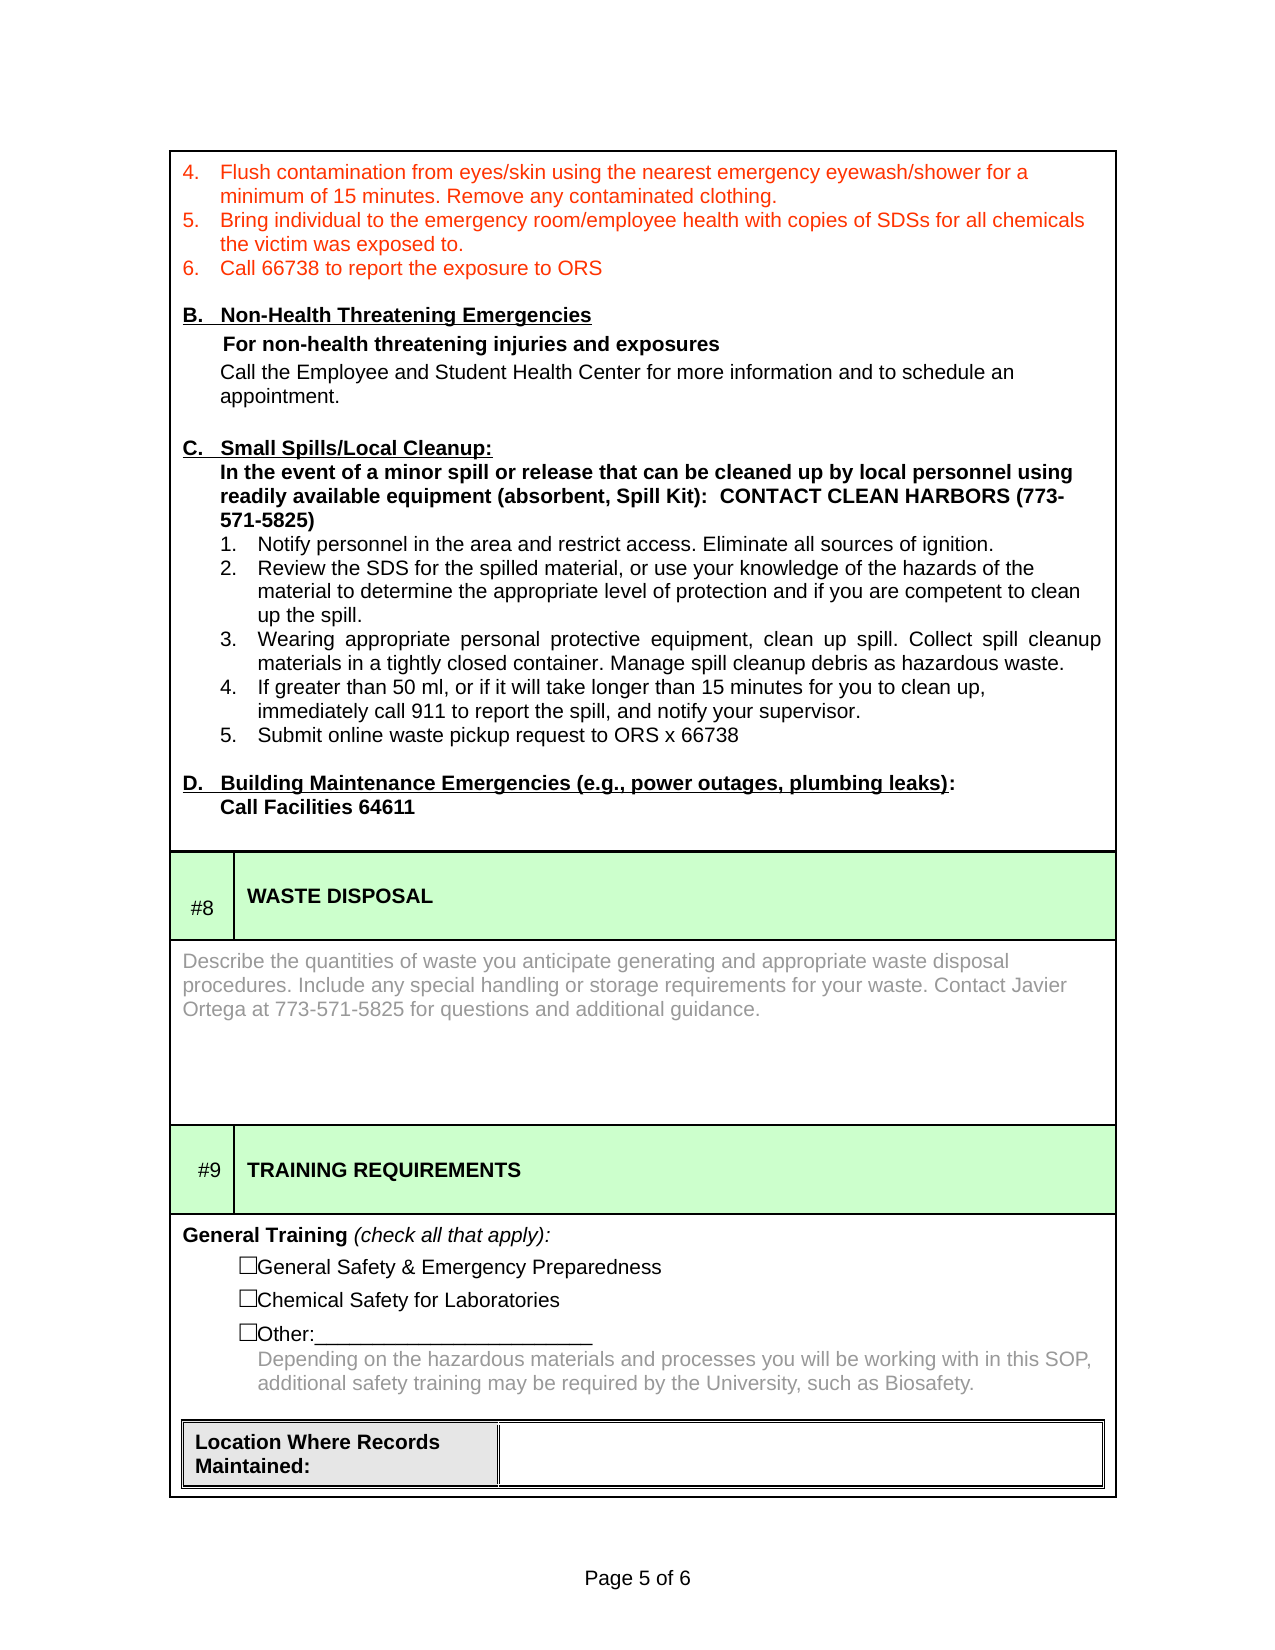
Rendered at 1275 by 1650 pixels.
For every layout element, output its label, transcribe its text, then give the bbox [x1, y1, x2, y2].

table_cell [171, 1215, 1115, 1496]
table_cell TRAINING REQUIREMENTS [235, 1126, 1115, 1213]
table_cell WASTE DISPOSAL [235, 853, 1115, 939]
table_cell #9 [171, 1126, 233, 1213]
table_cell #8 [171, 853, 233, 939]
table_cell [171, 152, 1115, 850]
table_cell Describe the quantities of waste you anticipate generating and appropriate waste disposal procedures. Include any special handling or storage requirements for your waste. Contact Javier Ortega at 773-571-5825 for questions and additional guidance. [171, 941, 1115, 1124]
